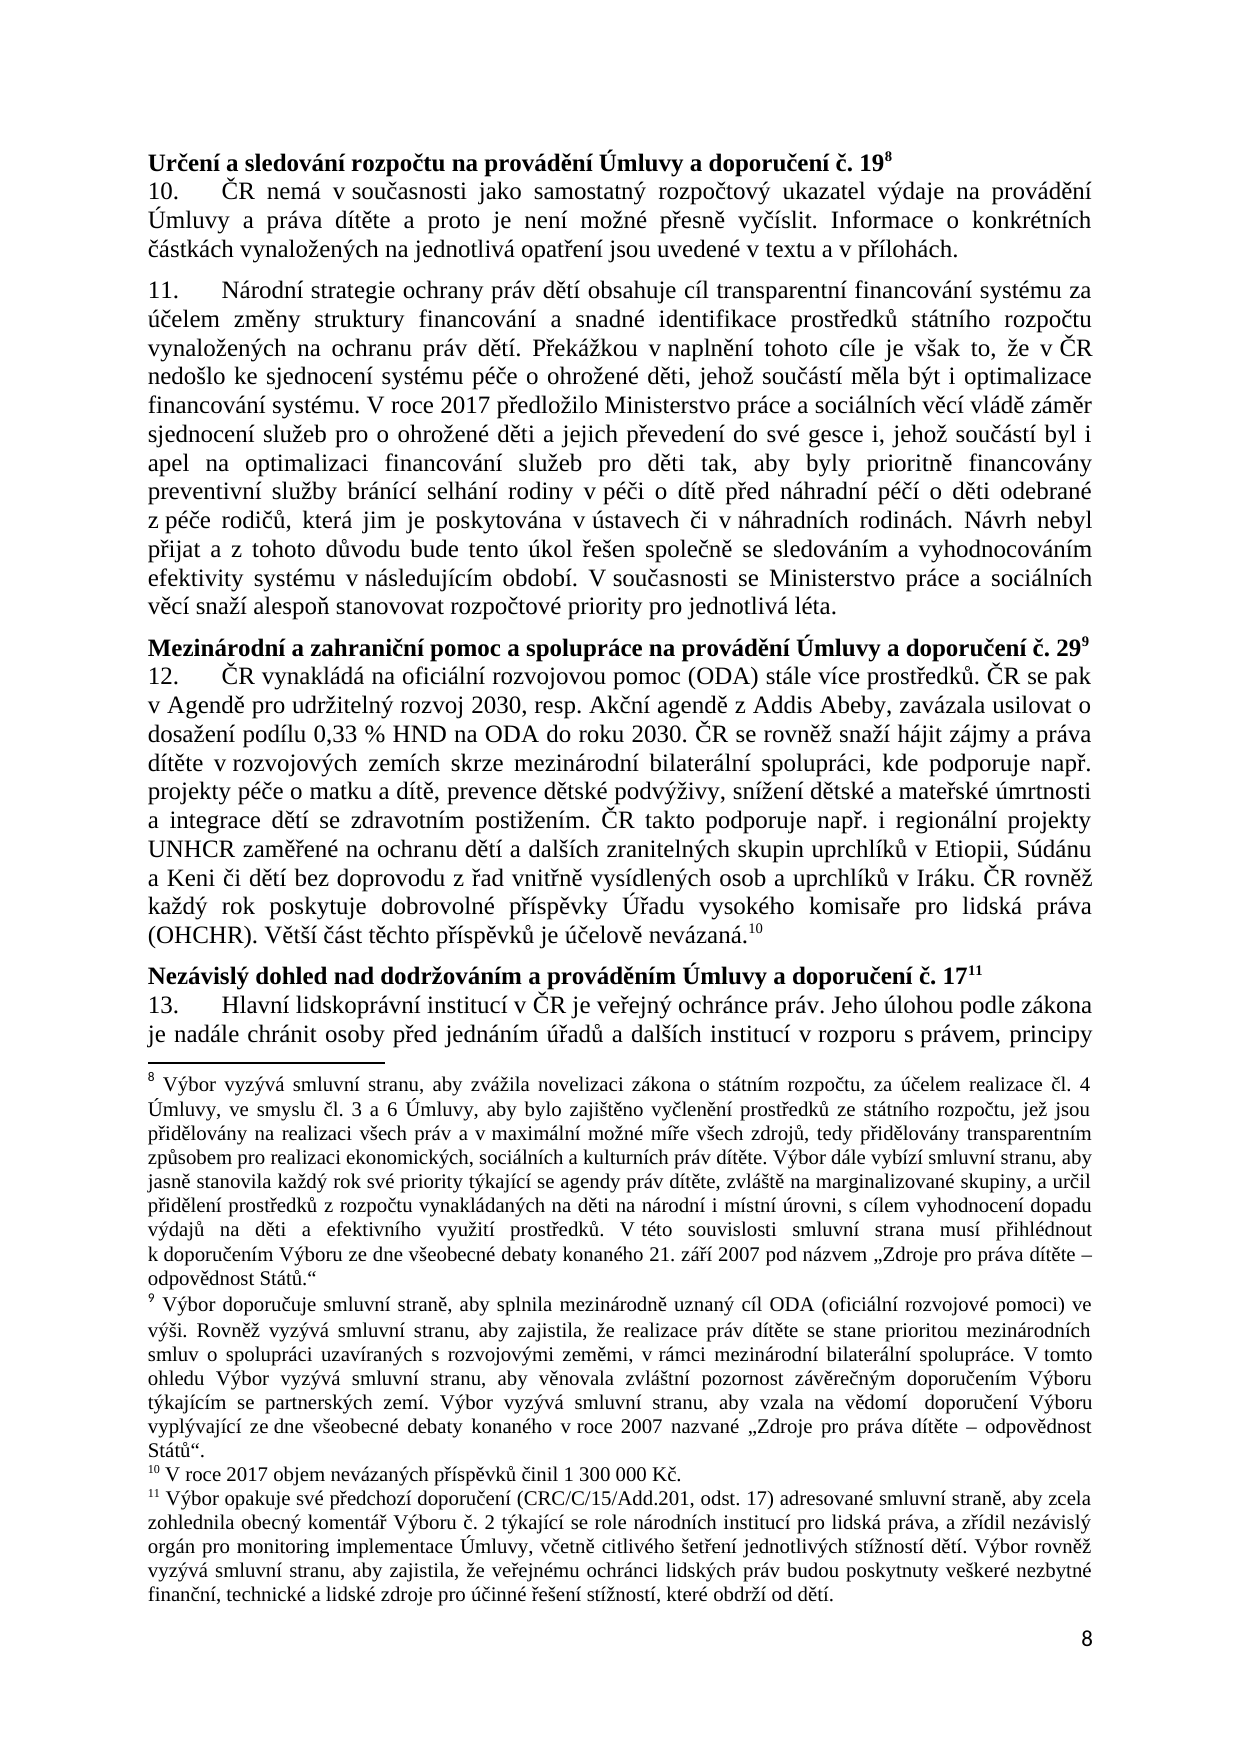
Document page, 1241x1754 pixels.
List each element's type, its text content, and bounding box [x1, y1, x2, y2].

list Národní strategie ochrany práv dětí obsahuje cíl transparentní financování systému za účelem změny struktury financování a snadné identifikace prostředků státního rozpočtu vynaložených na ochranu práv dětí. Překážkou v naplnění tohoto cíle je však to, že v ČR nedošlo ke sjednocení systému péče o ohrožené děti, jehož součástí měla být i optimalizace financování systému. V roce 2017 předložilo Ministerstvo práce a sociálních věcí vládě záměr sjednocení služeb pro o ohrožené děti a jejich převedení do své gesce i, jehož součástí byl i apel na optimalizaci financování služeb pro děti tak, aby byly prioritně financovány preventivní služby bránící selhání rodiny v péči o dítě před náhradní péčí o děti odebrané z péče rodičů, která jim je poskytována v ústavech či v náhradních rodinách. Návrh nebyl přijat a z tohoto důvodu bude tento úkol řešen společně se sledováním a vyhodnocováním efektivity systému v následujícím období. V současnosti se Ministerstvo práce a sociálních věcí snaží alespoň stanovovat rozpočtové priority pro jednotlivá léta. [148, 275, 1093, 620]
subtitle Určení a sledování rozpočtu na provádění Úmluvy a doporučení č. 19 [148, 148, 1093, 176]
subtitle Nezávislý dohled nad dodržováním a prováděním Úmluvy a doporučení č. 17 [148, 961, 1093, 990]
list ČR vynakládá na oficiální rozvojovou pomoc (ODA) stále více prostředků. ČR se pak v Agendě pro udržitelný rozvoj 2030, resp. Akční agendě z Addis Abeby, zavázala usilovat o dosažení podílu 0,33 % HND na ODA do roku 2030. ČR se rovněž snaží hájit zájmy a práva dítěte v rozvojových zemích skrze mezinárodní bilaterální spolupráci, kde podporuje např. projekty péče o matku a dítě, prevence dětské podvýživy, snížení dětské a mateřské úmrtnosti a integrace dětí se zdravotním postižením. ČR takto podporuje např. i regionální projekty UNHCR zaměřené na ochranu dětí a dalších zranitelných skupin uprchlíků v Etiopii, Súdánu a Keni či dětí bez doprovodu z řad vnitřně vysídlených osob a uprchlíků v Iráku. ČR rovněž každý rok poskytuje dobrovolné příspěvky Úřadu vysokého komisaře pro lidská práva (OHCHR). Větší část těchto příspěvků je účelově nevázaná. [148, 661, 1093, 949]
subtitle Mezinárodní a zahraniční pomoc a spolupráce na provádění Úmluvy a doporučení č. 29 [148, 633, 1093, 661]
list ČR nemá v současnosti jako samostatný rozpočtový ukazatel výdaje na provádění Úmluvy a práva dítěte a proto je není možné přesně vyčíslit. Informace o konkrétních částkách vynaložených na jednotlivá opatření jsou uvedené v textu a v přílohách. [148, 176, 1093, 263]
list Hlavní lidskoprávní institucí v ČR je veřejný ochránce práv. Jeho úlohou podle zákona je nadále chránit osoby před jednáním úřadů a dalších institucí v rozporu s právem, principy demokratického právního státu nebo jejich nečinností. Vykonává též dohled nad dodržováním práv osob omezených na svobodě. Dále se zabývá ochranou před diskriminací, sledováním nucených návratů cizinců a sledováním naplňování Úmluvy o právech osob se zdravotním postižením. [148, 990, 1093, 1048]
